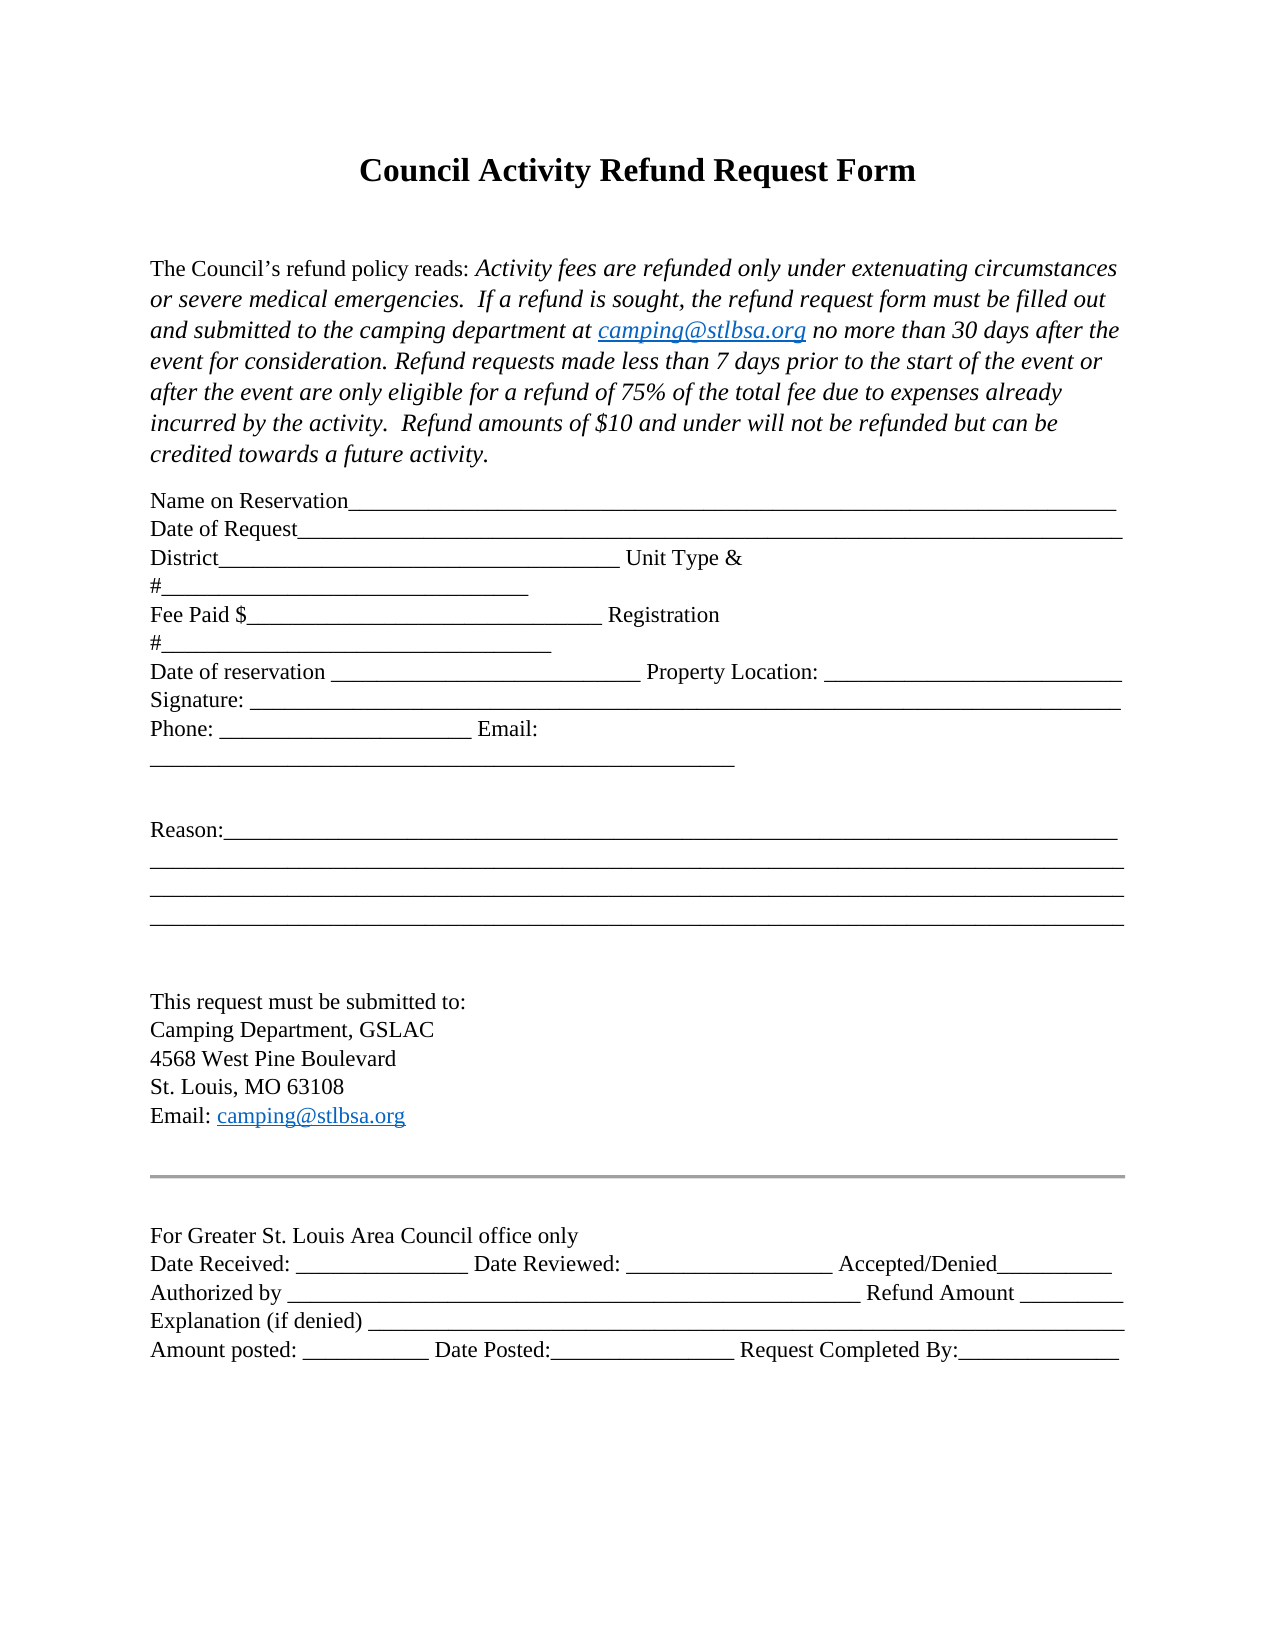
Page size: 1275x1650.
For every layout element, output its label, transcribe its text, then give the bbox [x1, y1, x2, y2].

text St. Louis, MO 63108 [150, 1073, 1125, 1099]
text Name on Reservation___________________________________________________________________ [150, 487, 1125, 513]
text Authorized by __________________________________________________ Refund Amount _________ [150, 1279, 1125, 1305]
text Council Activity Refund Request Form [150, 150, 1125, 188]
text Phone: ______________________ Email: ___________________________________________________ [150, 714, 1125, 769]
text Fee Paid $_______________________________ Registration #__________________________________ [150, 601, 1125, 656]
text Date of Request________________________________________________________________________ [150, 516, 1125, 542]
text Camping Department, GSLAC [150, 1016, 1125, 1043]
text Amount posted: ___________ Date Posted:________________ Request Completed By:______________ [150, 1336, 1125, 1362]
text 4568 West Pine Boulevard [150, 1045, 1125, 1071]
text Explanation (if denied) __________________________________________________________________ [150, 1307, 1125, 1334]
text Reason:_____________________________________________________________________________________________________________________________________________________________________________________________________________________________________________________________________________________________________________________________________________ [150, 817, 1125, 928]
text This request must be submitted to: [150, 988, 1125, 1014]
text The Council’s refund policy reads: Activity fees are refunded only under extenuating circumstances or severe medical emergencies. If a refund is sought, the refund request form must be filled out and submitted to the camping department at camping@stlbsa.org no more than 30 days after the event for consideration. Refund requests made less than 7 days prior to the start of the event or after the event are only eligible for a refund of 75% of the total fee due to expenses already incurred by the activity. Refund amounts of $10 and under will not be refunded but can be credited towards a future activity. [150, 253, 1125, 468]
text District___________________________________ Unit Type & #________________________________ [150, 544, 1125, 599]
text Date Received: _______________ Date Reviewed: __________________ Accepted/Denied__________ [150, 1251, 1125, 1277]
text Date of reservation ___________________________ Property Location: __________________________ Signature: ____________________________________________________________________________ [150, 658, 1125, 712]
text For Greater St. Louis Area Council office only [150, 1222, 1125, 1248]
text Email: camping@stlbsa.org [150, 1102, 1125, 1128]
